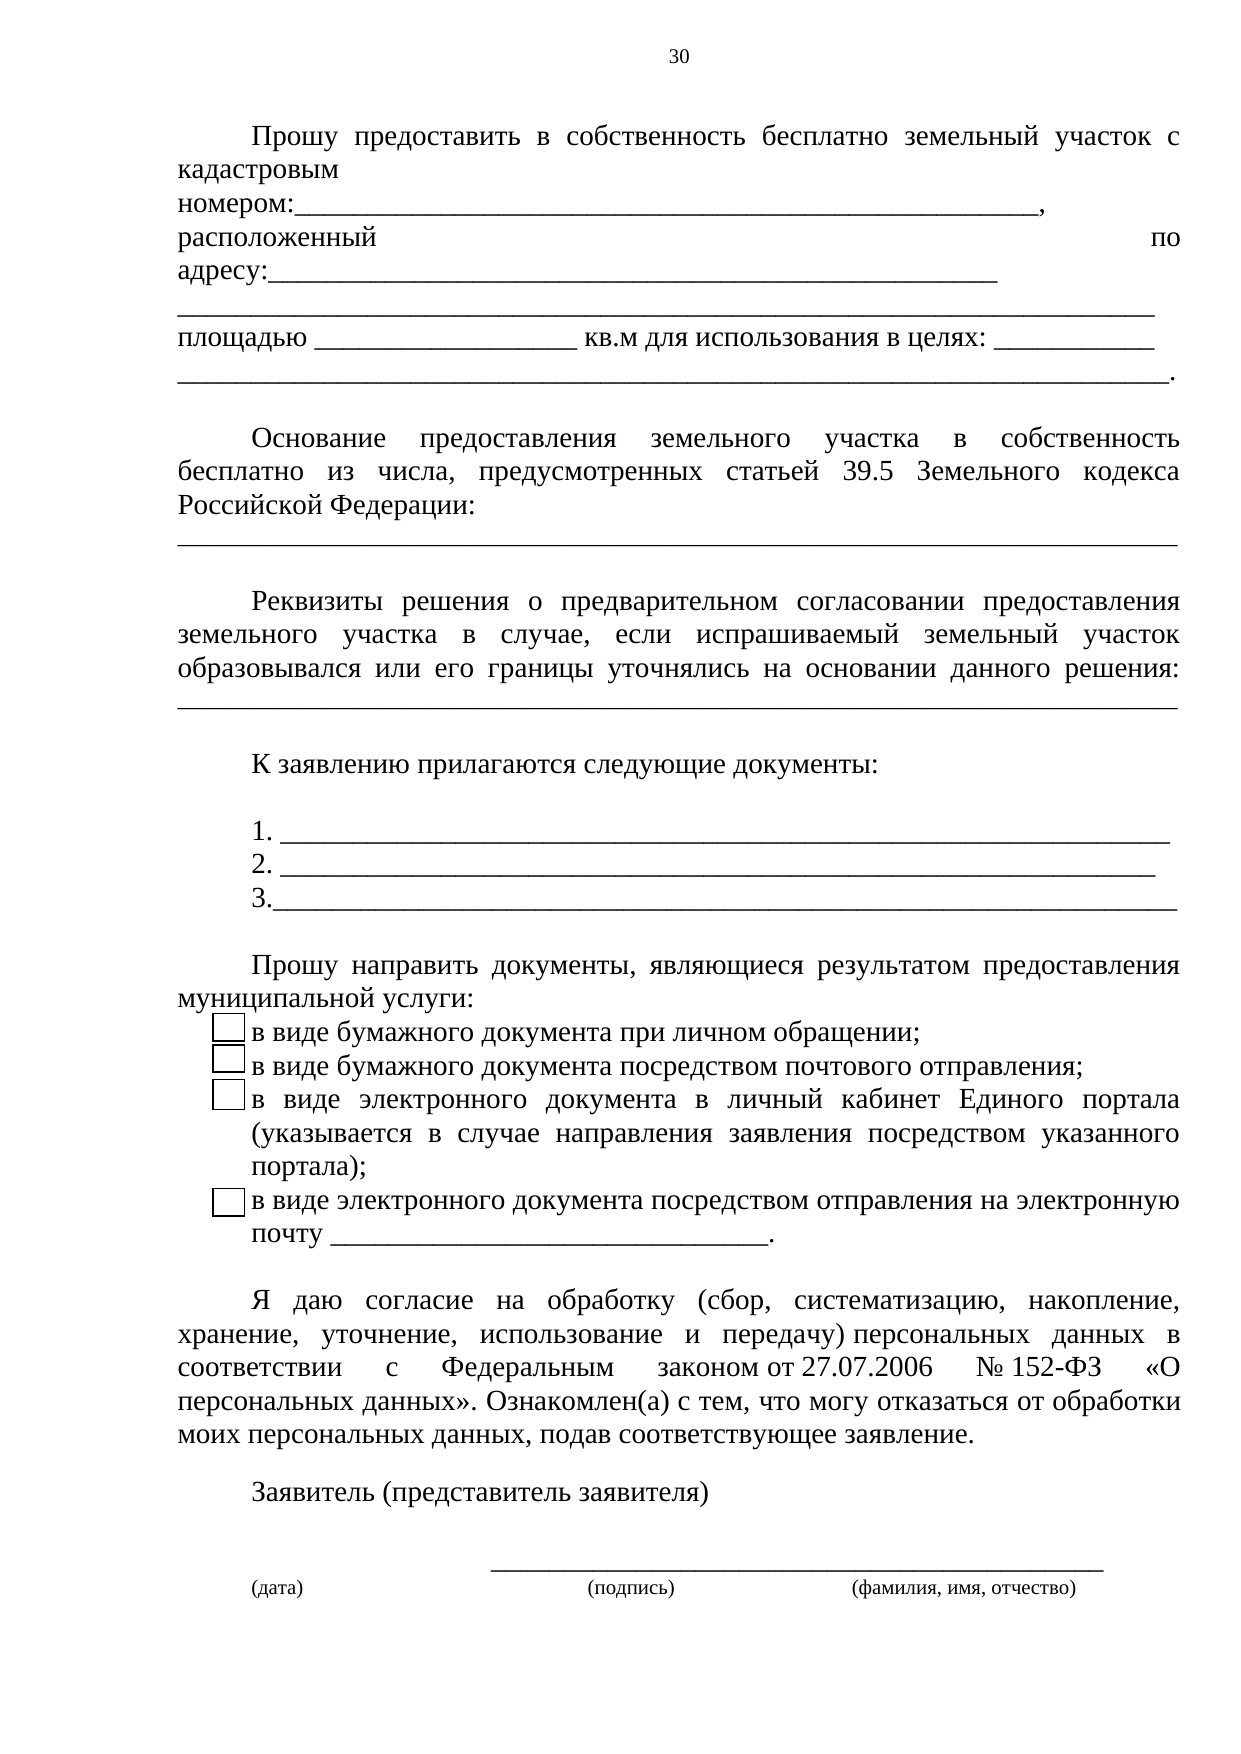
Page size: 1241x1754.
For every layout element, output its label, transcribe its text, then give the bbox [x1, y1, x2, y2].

text в виде электронного документа в личный кабинет Единого портала (указывается в случае направления заявления посредством указанного портала); [251, 1081, 1181, 1182]
text 1. _____________________________________________________________ [177, 813, 1181, 846]
text ___________________________________________________________________ [177, 286, 1181, 319]
text ____________________________________________________________________. [177, 353, 1181, 386]
text Я даю согласие на обработку (сбор, систематизацию, накопление, хранение, уточнение, использование и передачу) персональных данных в соответствии с Федеральным законом от 27.07.2006 № 152-ФЗ «О персональных данных». Ознакомлен(а) с тем, что могу отказаться от обработки моих персональных данных, подав соответствующее заявление. [177, 1282, 1181, 1450]
text 2. ____________________________________________________________ [177, 846, 1181, 880]
text К заявлению прилагаются следующие документы: [177, 746, 1181, 779]
text площадью __________________ кв.м для использования в целях: ___________ [177, 319, 1181, 353]
text Реквизиты решения о предварительном согласовании предоставления земельного участка в случае, если испрашиваемый земельный участок образовывался или его границы уточнялись на основании данного решения: ________________________________________________________________________________ [177, 583, 1181, 712]
text ________________________________________________________________________________ [177, 521, 1181, 549]
text в виде электронного документа посредством отправления на электронную почту ______________________________. [251, 1182, 1181, 1249]
text Основание предоставления земельного участка в собственность бесплатно из числа, предусмотренных статьей 39.5 Земельного кодекса Российской Федерации: [177, 420, 1181, 521]
text Заявитель (представитель заявителя) [177, 1474, 1181, 1508]
text в виде бумажного документа при личном обращении; [177, 1014, 1181, 1048]
text (дата) (подпись) (фамилия, имя, отчество) [177, 1575, 1181, 1599]
text в виде бумажного документа посредством почтового отправления; [177, 1048, 1181, 1081]
text Прошу предоставить в собственность бесплатно земельный участок с кадастровым номером:___________________________________________________, расположенный по адресу:__________________________________________________ [177, 118, 1181, 286]
text __________________________________________ [177, 1541, 1181, 1575]
text 3.______________________________________________________________ [177, 880, 1181, 913]
text Прошу направить документы, являющиеся результатом предоставления муниципальной услуги: [177, 947, 1181, 1014]
